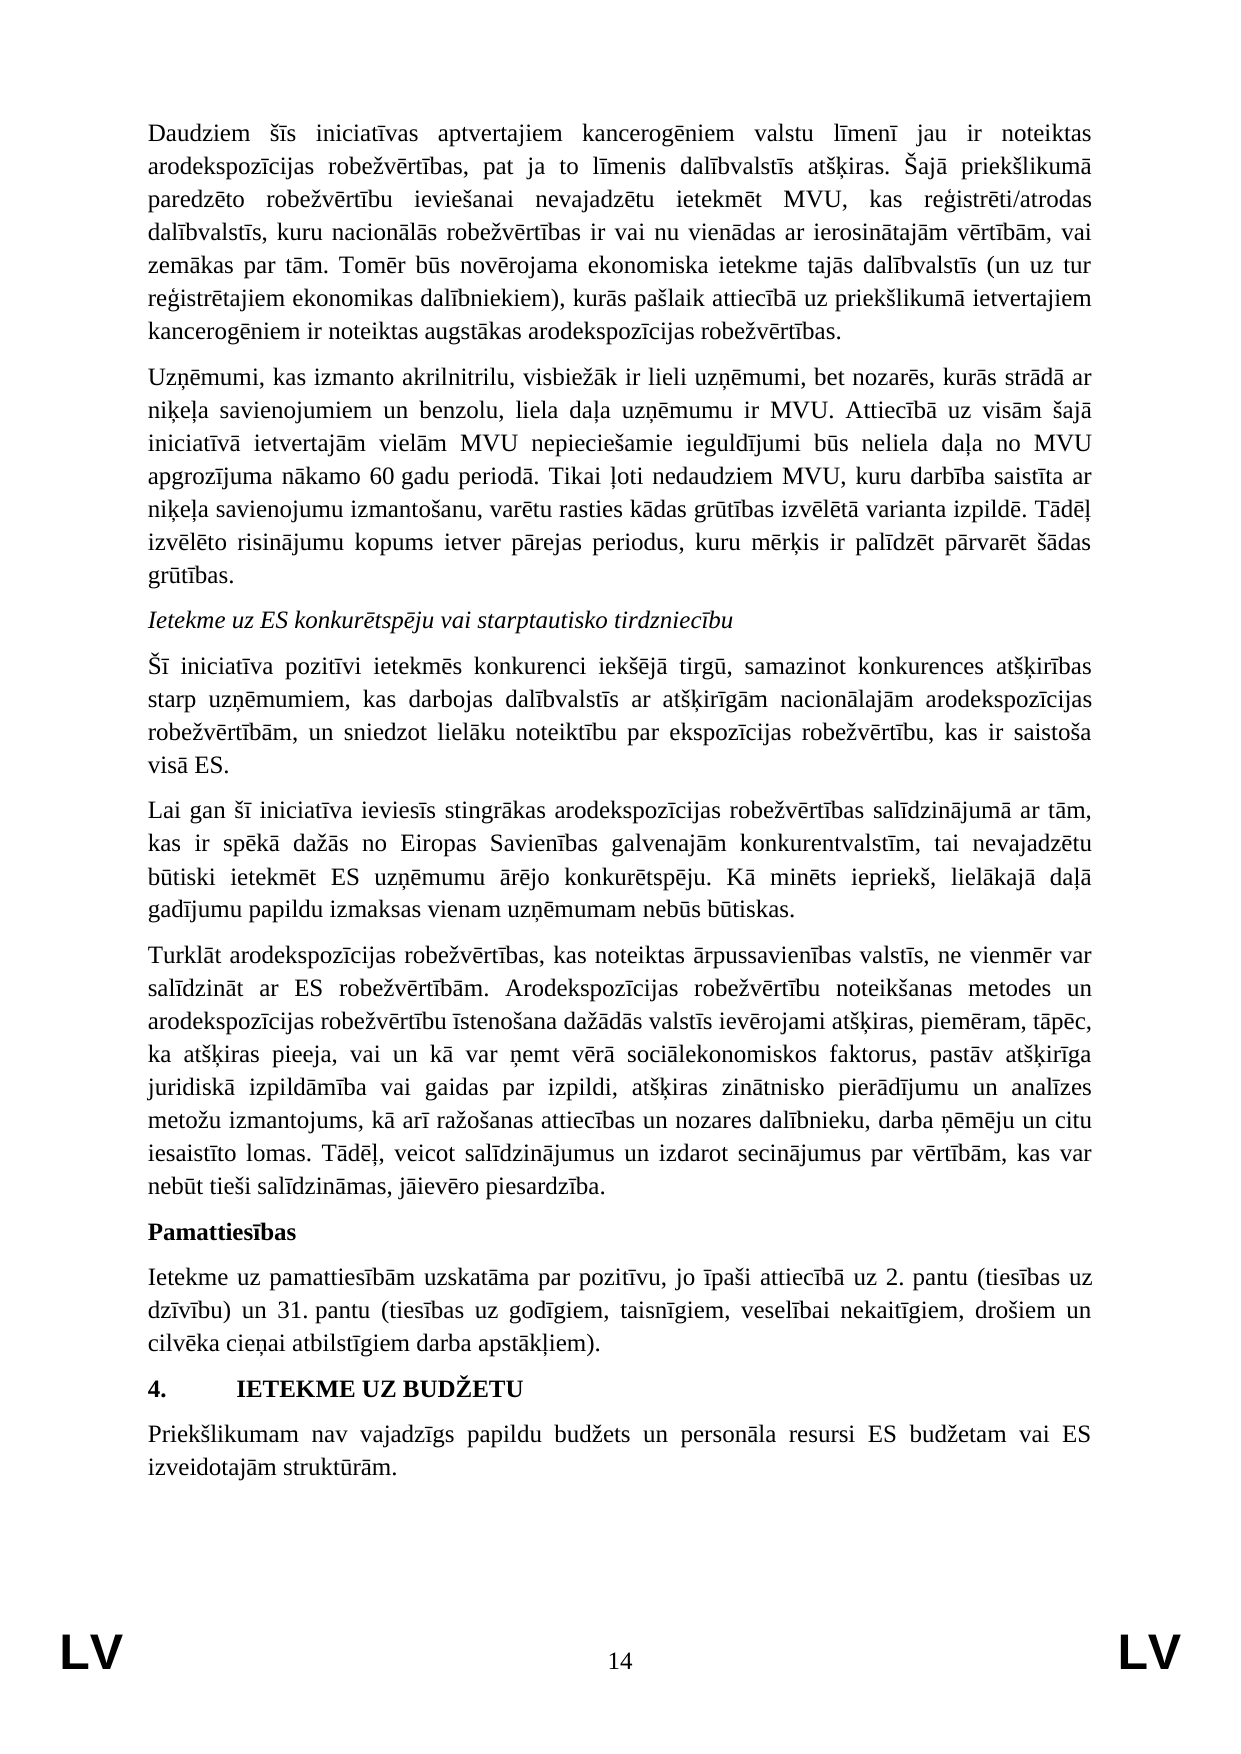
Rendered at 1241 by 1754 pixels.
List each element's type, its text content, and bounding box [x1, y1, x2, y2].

subtitle 4. IETEKME UZ BUDŽETU [148, 1374, 1093, 1403]
text Ietekme uz ES konkurētspēju vai starptautisko tirdzniecību [148, 605, 1093, 634]
subtitle Pamattiesības [148, 1217, 1093, 1246]
text Turklāt arodekspozīcijas robežvērtības, kas noteiktas ārpussavienības valstīs, ne vienmēr var salīdzināt ar ES robežvērtībām. Arodekspozīcijas robežvērtību noteikšanas metodes un arodekspozīcijas robežvērtību īstenošana dažādās valstīs ievērojami atšķiras, piemēram, tāpēc, ka atšķiras pieeja, vai un kā var ņemt vērā sociālekonomiskos faktorus, pastāv atšķirīga juridiskā izpildāmība vai gaidas par izpildi, atšķiras zinātnisko pierādījumu un analīzes metožu izmantojums, kā arī ražošanas attiecības un nozares dalībnieku, darba ņēmēju un citu iesaistīto lomas. Tādēļ, veicot salīdzinājumus un izdarot secinājumus par vērtībām, kas var nebūt tieši salīdzināmas, jāievēro piesardzība. [148, 940, 1093, 1200]
text Uzņēmumi, kas izmanto akrilnitrilu, visbiežāk ir lieli uzņēmumi, bet nozarēs, kurās strādā ar niķeļa savienojumiem un benzolu, liela daļa uzņēmumu ir MVU. Attiecībā uz visām šajā iniciatīvā ietvertajām vielām MVU nepieciešamie ieguldījumi būs neliela daļa no MVU apgrozījuma nākamo 60 gadu periodā. Tikai ļoti nedaudziem MVU, kuru darbība saistīta ar niķeļa savienojumu izmantošanu, varētu rasties kādas grūtības izvēlētā varianta izpildē. Tādēļ izvēlēto risinājumu kopums ietver pārejas periodus, kuru mērķis ir palīdzēt pārvarēt šādas grūtības. [148, 362, 1093, 589]
text Daudziem šīs iniciatīvas aptvertajiem kancerogēniem valstu līmenī jau ir noteiktas arodekspozīcijas robežvērtības, pat ja to līmenis dalībvalstīs atšķiras. Šajā priekšlikumā paredzēto robežvērtību ieviešanai nevajadzētu ietekmēt MVU, kas reģistrēti/atrodas dalībvalstīs, kuru nacionālās robežvērtības ir vai nu vienādas ar ierosinātajām vērtībām, vai zemākas par tām. Tomēr būs novērojama ekonomiska ietekme tajās dalībvalstīs (un uz tur reģistrētajiem ekonomikas dalībniekiem), kurās pašlaik attiecībā uz priekšlikumā ietvertajiem kancerogēniem ir noteiktas augstākas arodekspozīcijas robežvērtības. [148, 118, 1093, 345]
text Lai gan šī iniciatīva ieviesīs stingrākas arodekspozīcijas robežvērtības salīdzinājumā ar tām, kas ir spēkā dažās no Eiropas Savienības galvenajām konkurentvalstīm, tai nevajadzētu būtiski ietekmēt ES uzņēmumu ārējo konkurētspēju. Kā minēts iepriekš, lielākajā daļā gadījumu papildu izmaksas vienam uzņēmumam nebūs būtiskas. [148, 796, 1093, 923]
text Ietekme uz pamattiesībām uzskatāma par pozitīvu, jo īpaši attiecībā uz 2. pantu (tiesības uz dzīvību) un 31. pantu (tiesības uz godīgiem, taisnīgiem, veselībai nekaitīgiem, drošiem un cilvēka cieņai atbilstīgiem darba apstākļiem). [148, 1262, 1093, 1357]
text Priekšlikumam nav vajadzīgs papildu budžets un personāla resursi ES budžetam vai ES izveidotajām struktūrām. [148, 1419, 1093, 1481]
text Šī iniciatīva pozitīvi ietekmēs konkurenci iekšējā tirgū, samazinot konkurences atšķirības starp uzņēmumiem, kas darbojas dalībvalstīs ar atšķirīgām nacionālajām arodekspozīcijas robežvērtībām, un sniedzot lielāku noteiktību par ekspozīcijas robežvērtību, kas ir saistoša visā ES. [148, 651, 1093, 779]
